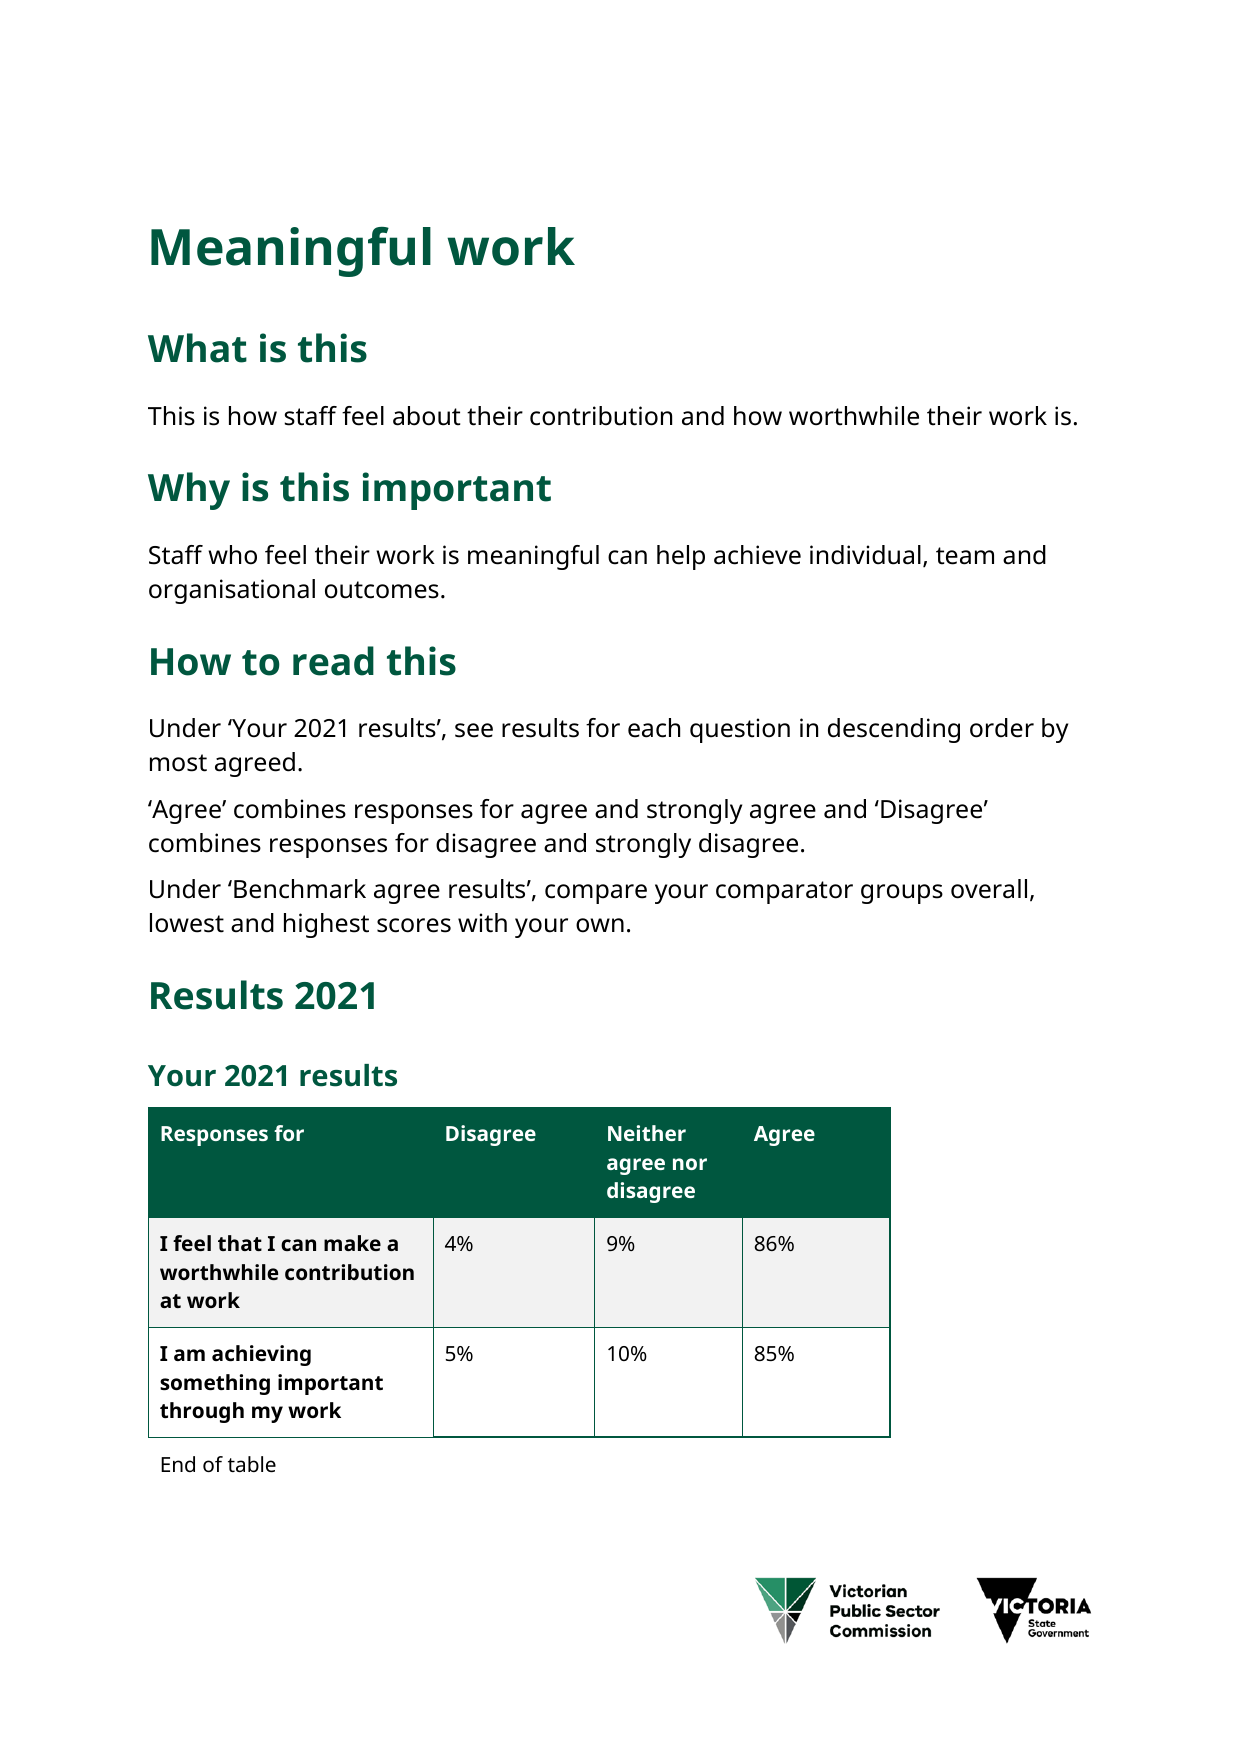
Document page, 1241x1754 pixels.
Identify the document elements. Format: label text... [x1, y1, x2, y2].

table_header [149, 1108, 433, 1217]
subtitle What is this [148, 323, 1092, 374]
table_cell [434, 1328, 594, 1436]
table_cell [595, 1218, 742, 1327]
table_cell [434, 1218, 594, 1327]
text Under ‘Benchmark agree results’, compare your comparator groups overall, lowest and highest scores with your own. [148, 872, 1092, 940]
subtitle Why is this important [148, 462, 1092, 513]
subtitle Your 2021 results [148, 1055, 1092, 1095]
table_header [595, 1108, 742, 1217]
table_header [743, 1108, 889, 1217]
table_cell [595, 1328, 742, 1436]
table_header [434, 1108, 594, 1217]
picture [754, 1577, 1093, 1645]
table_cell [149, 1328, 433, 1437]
subtitle Results 2021 [148, 969, 1092, 1020]
subtitle How to read this [148, 635, 1092, 686]
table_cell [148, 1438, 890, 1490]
text ‘Agree’ combines responses for agree and strongly agree and ‘Disagree’ combines responses for disagree and strongly disagree. [148, 791, 1092, 859]
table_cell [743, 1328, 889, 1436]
text This is how staff feel about their contribution and how worthwhile their work is. [148, 398, 1092, 433]
text Under ‘Your 2021 results’, see results for each question in descending order by most agreed. [148, 711, 1092, 779]
subtitle Meaningful work [148, 212, 1092, 280]
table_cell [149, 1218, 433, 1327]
text Staff who feel their work is meaningful can help achieve individual, team and organisational outcomes. [148, 538, 1092, 606]
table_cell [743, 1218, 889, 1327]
